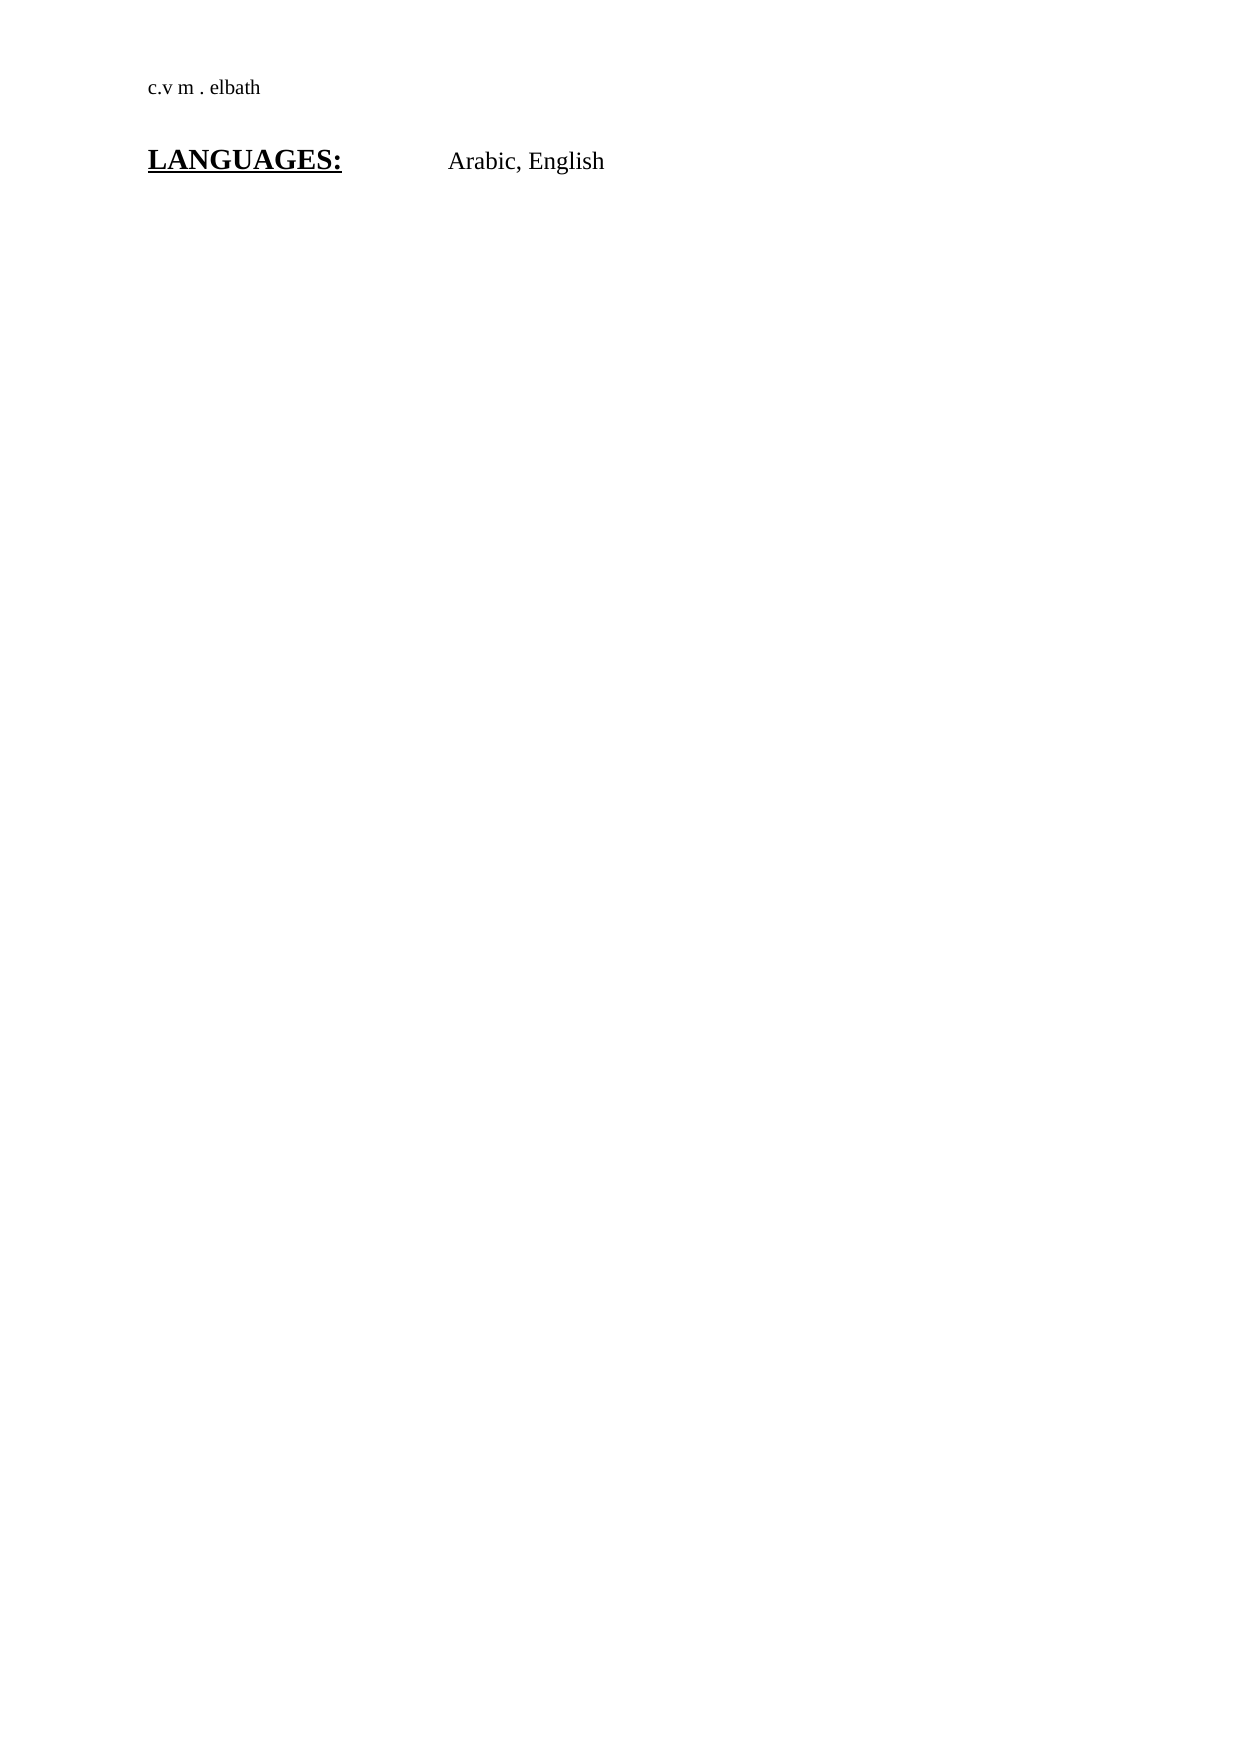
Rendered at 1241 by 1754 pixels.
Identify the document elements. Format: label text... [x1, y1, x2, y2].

text LANGUAGES: Arabic, English [148, 142, 1092, 175]
